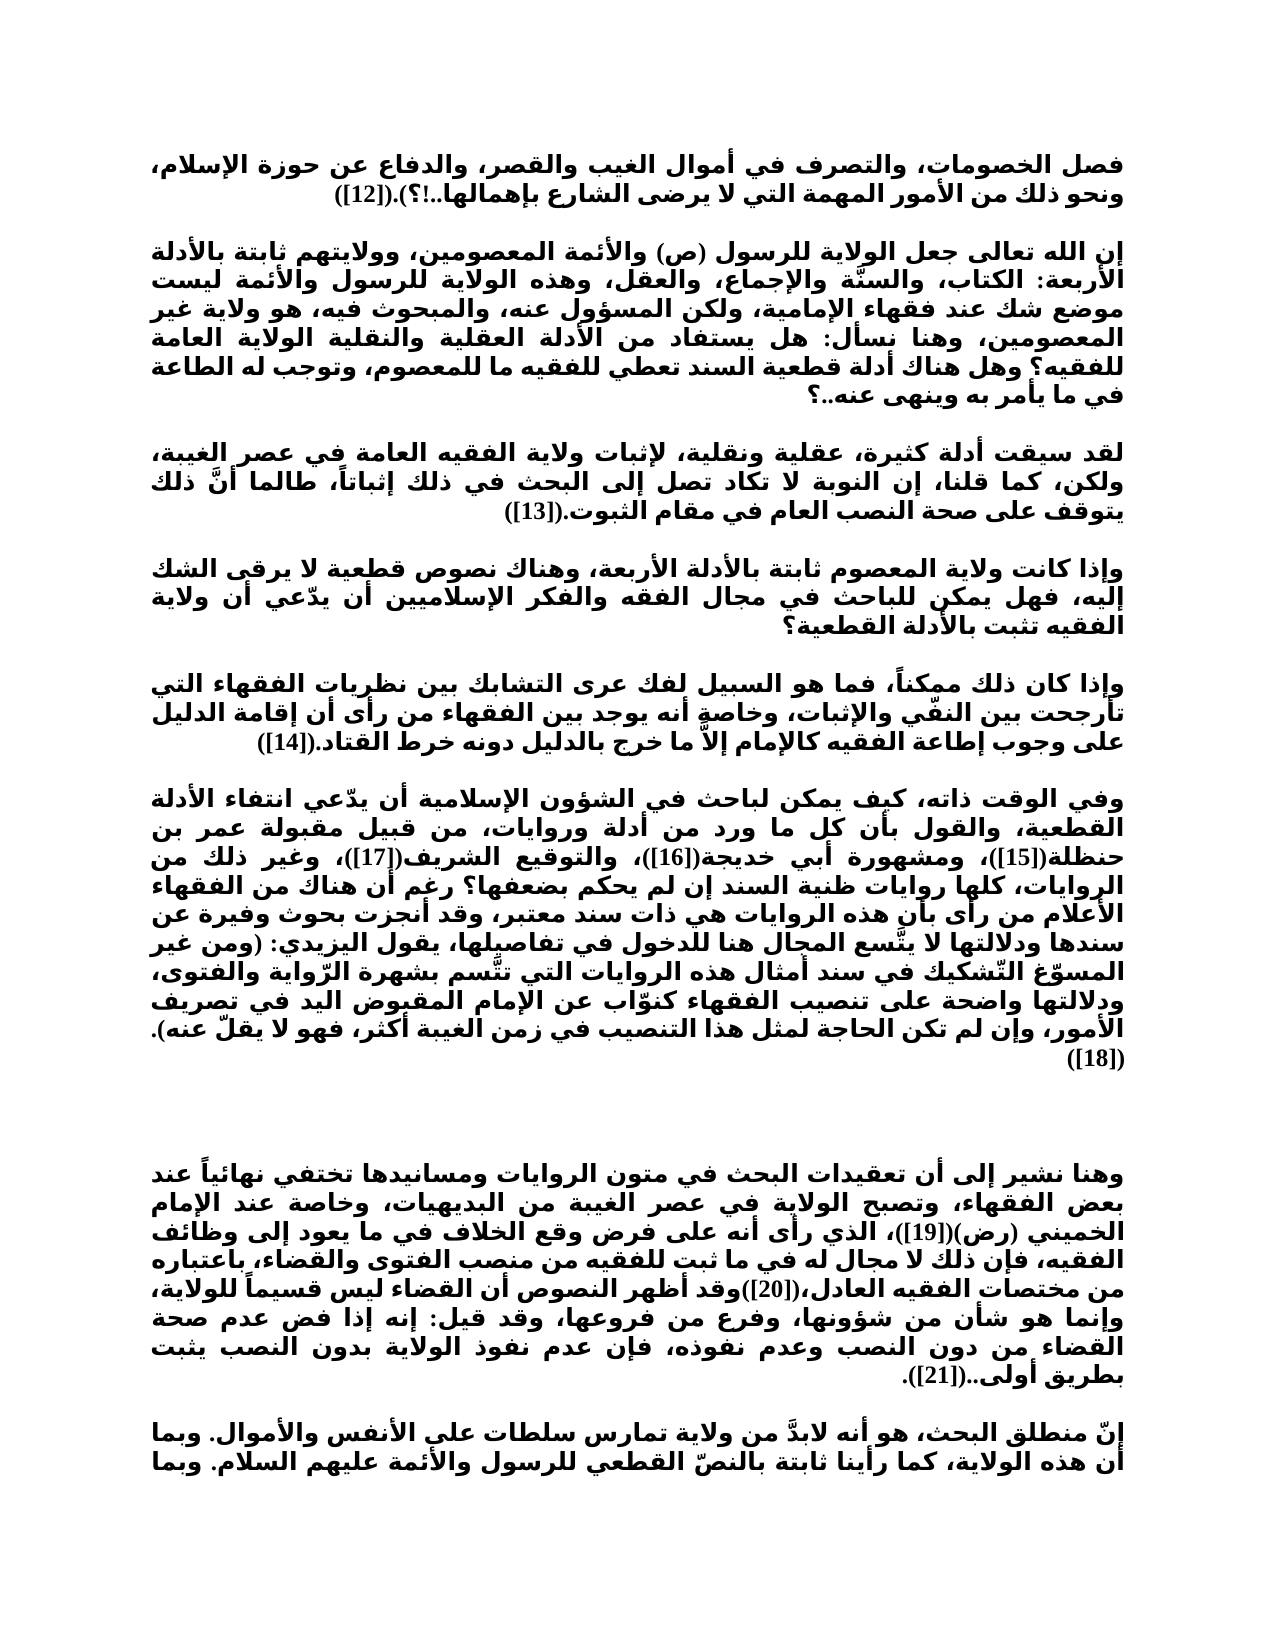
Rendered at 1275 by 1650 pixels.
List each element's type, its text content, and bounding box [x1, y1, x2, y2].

text إن الله تعالى جعل الولاية للرسول (ص) والأئمة المعصومين، وولايتهم ثابتة بالأدلة الأربعة: الكتاب، والسنَّة والإجماع، والعقل، وهذه الولاية للرسول والأئمة ليست موضع شك عند فقهاء الإمامية، ولكن المسؤول عنه، والمبحوث فيه، هو ولاية غير المعصومين، وهنا نسأل: هل يستفاد من الأدلة العقلية والنقلية الولاية العامة للفقيه؟ وهل هناك أدلة قطعية السند تعطي للفقيه ما للمعصوم، وتوجب له الطاعة في ما يأمر به وينهى عنه..؟ [150, 237, 1125, 409]
text لقد سيقت أدلة كثيرة، عقلية ونقلية، لإثبات ولاية الفقيه العامة في عصر الغيبة، ولكن، كما قلنا، إن النوبة لا تكاد تصل إلى البحث في ذلك إثباتاً، طالما أنَّ ذلك يتوقف على صحة النصب العام في مقام الثبوت.([13]) [150, 438, 1125, 524]
text وفي الوقت ذاته، كيف يمكن لباحث في الشؤون الإسلامية أن يدّعي انتفاء الأدلة القطعية، والقول بأن كل ما ورد من أدلة وروايات، من قبيل مقبولة عمر بن حنظلة([15])، ومشهورة أبي خديجة([16])، والتوقيع الشريف([17])، وغير ذلك من الروايات، كلها روايات ظنية السند إن لم يحكم بضعفها؟ رغم أن هناك من الفقهاء الأعلام من رأى بأن هذه الروايات هي ذات سند معتبر، وقد أنجزت بحوث وفيرة عن سندها ودلالتها لا يتَّسع المجال هنا للدخول في تفاصيلها، يقول اليزيدي: (ومن غير المسوّغ التّشكيك في سند أمثال هذه الروايات التي تتَّسم بشهرة الرّواية والفتوى، ودلالتها واضحة على تنصيب الفقهاء كنوّاب عن الإمام المقبوض اليد في تصريف الأمور، وإن لم تكن الحاجة لمثل هذا التنصيب في زمن الغيبة أكثر، فهو لا يقلّ عنه).([18]) [150, 784, 1125, 1072]
text وهنا نشير إلى أن تعقيدات البحث في متون الروايات ومسانيدها تختفي نهائياً عند بعض الفقهاء، وتصبح الولاية في عصر الغيبة من البديهيات، وخاصة عند الإمام الخميني (رض)([19])، الذي رأى أنه على فرض وقع الخلاف في ما يعود إلى وظائف الفقيه، فإن ذلك لا مجال له في ما ثبت للفقيه من منصب الفتوى والقضاء، باعتباره من مختصات الفقيه العادل،([20])وقد أظهر النصوص أن القضاء ليس قسيماً للولاية، وإنما هو شأن من شؤونها، وفرع من فروعها، وقد قيل: إنه إذا فض عدم صحة القضاء من دون النصب وعدم نفوذه، فإن عدم نفوذ الولاية بدون النصب يثبت بطريق أولى..([21]). [150, 1159, 1125, 1389]
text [150, 1418, 1125, 1476]
text وإذا كانت ولاية المعصوم ثابتة بالأدلة الأربعة، وهناك نصوص قطعية لا يرقى الشك إليه، فهل يمكن للباحث في مجال الفقه والفكر الإسلاميين أن يدّعي أن ولاية الفقيه تثبت بالأدلة القطعية؟ [150, 554, 1125, 640]
text وإذا كان ذلك ممكناً، فما هو السبيل لفك عرى التشابك بين نظريات الفقهاء التي تأرجحت بين النفّي والإثبات، وخاصة أنه يوجد بين الفقهاء من رأى أن إقامة الدليل على وجوب إطاعة الفقيه كالإمام إلاَّ ما خرج بالدليل دونه خرط القتاد.([14]) [150, 669, 1125, 755]
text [150, 150, 1125, 207]
